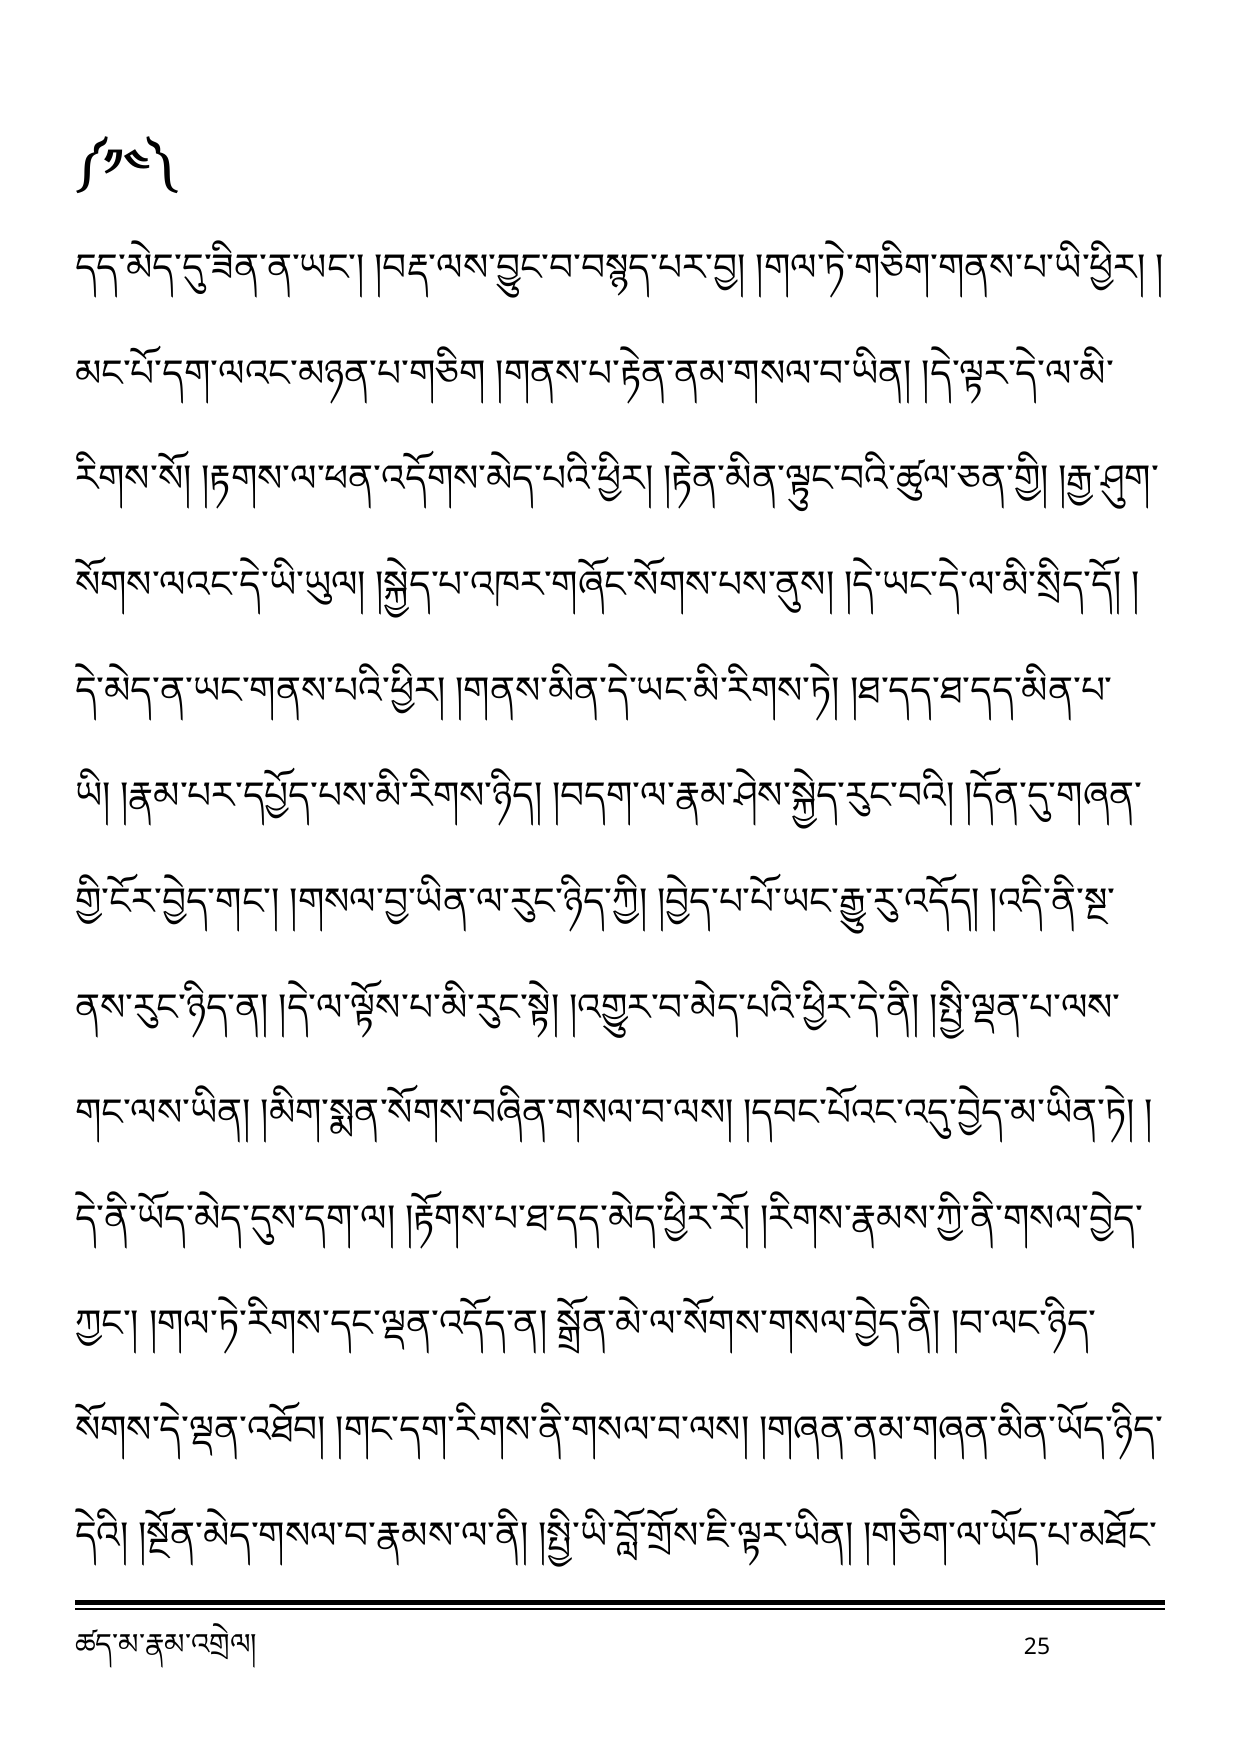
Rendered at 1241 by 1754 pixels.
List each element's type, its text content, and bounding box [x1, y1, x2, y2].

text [75, 226, 1165, 1599]
text ༼༡༤༽ [75, 120, 1165, 226]
